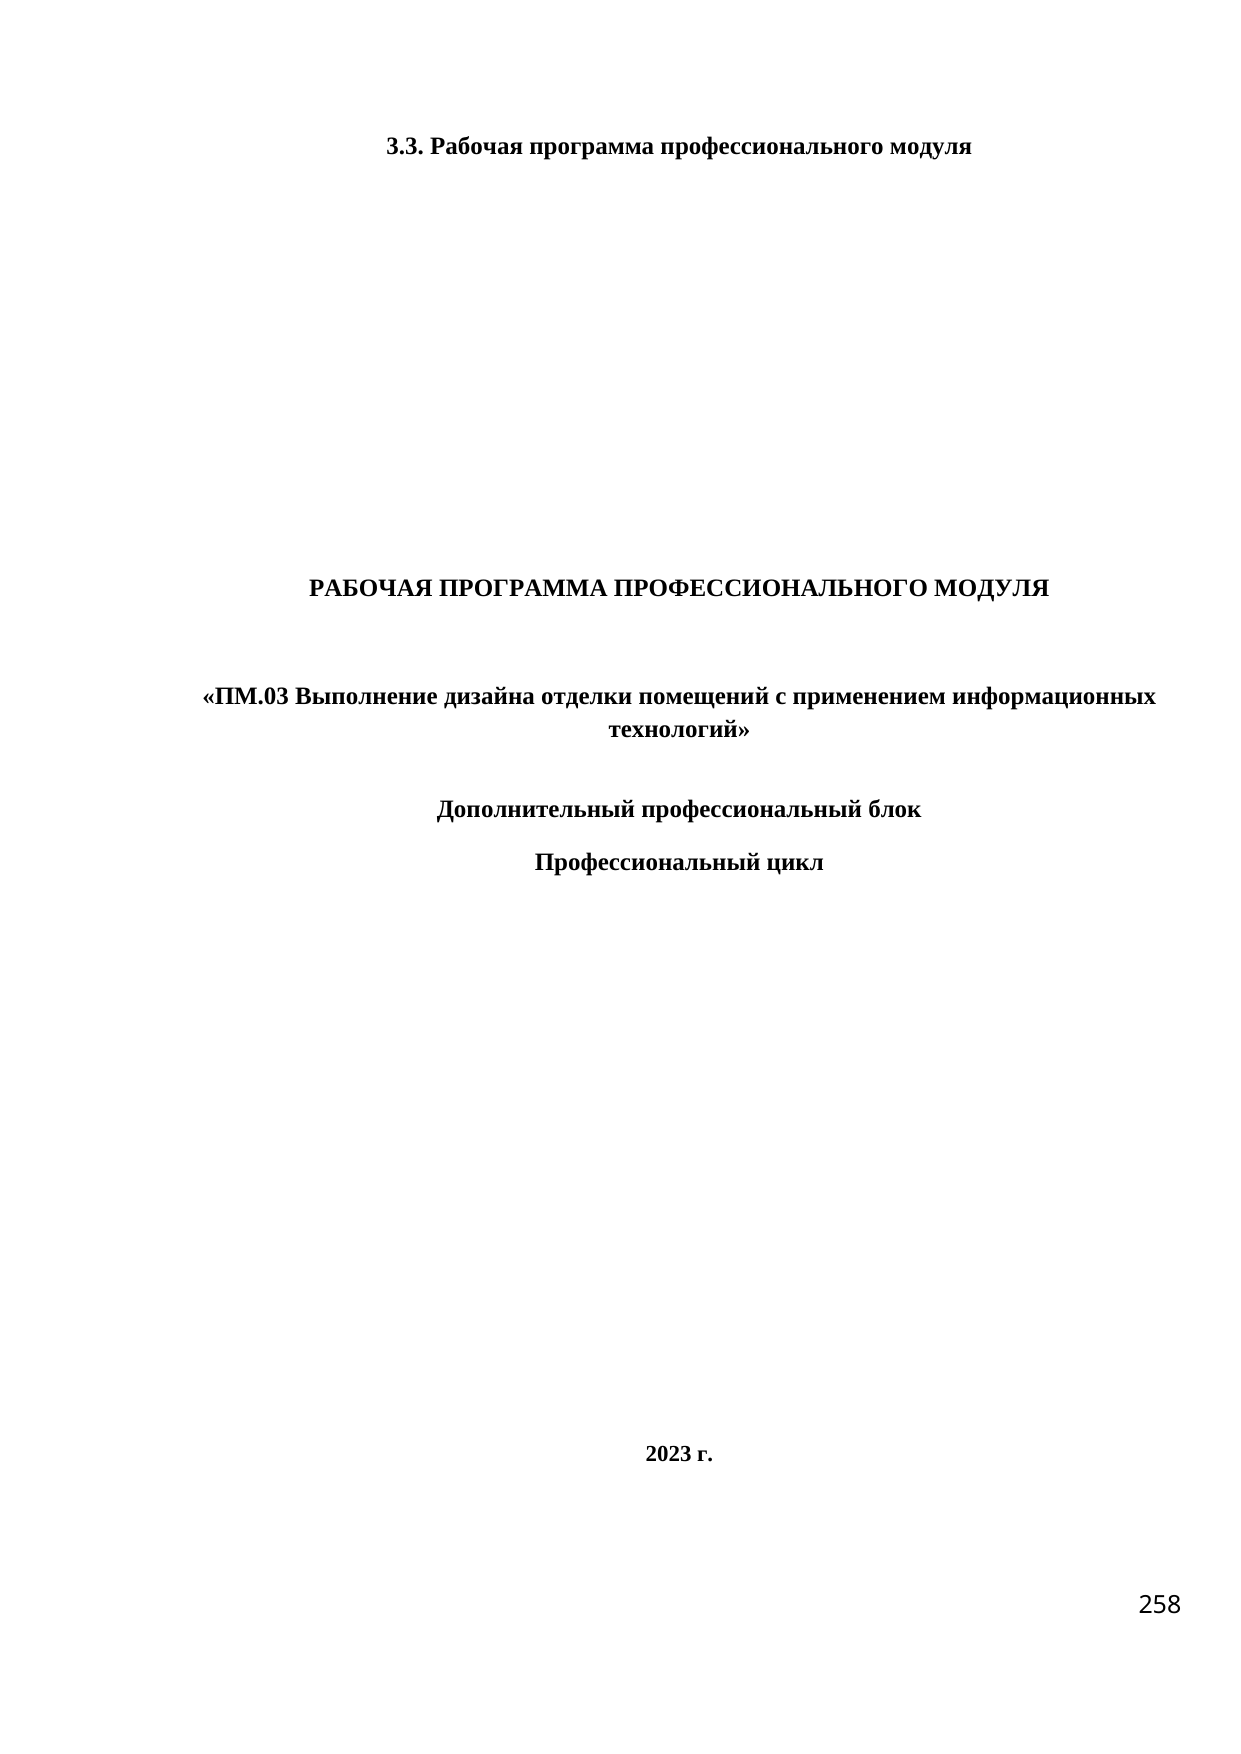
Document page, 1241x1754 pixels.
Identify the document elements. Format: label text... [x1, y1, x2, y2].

text «ПМ.03 Выполнение дизайна отделки помещений с применением информационных технологий» [177, 681, 1181, 743]
text РАБОЧАЯ ПРОГРАММА ПРОФЕССИОНАЛЬНОГО МОДУЛЯ [177, 573, 1181, 602]
text Дополнительный профессиональный блок [177, 794, 1181, 822]
text 2023 г. [177, 1440, 1181, 1466]
text Профессиональный цикл [177, 847, 1181, 876]
text 3.3. Рабочая программа профессионального модуля [177, 131, 1181, 160]
